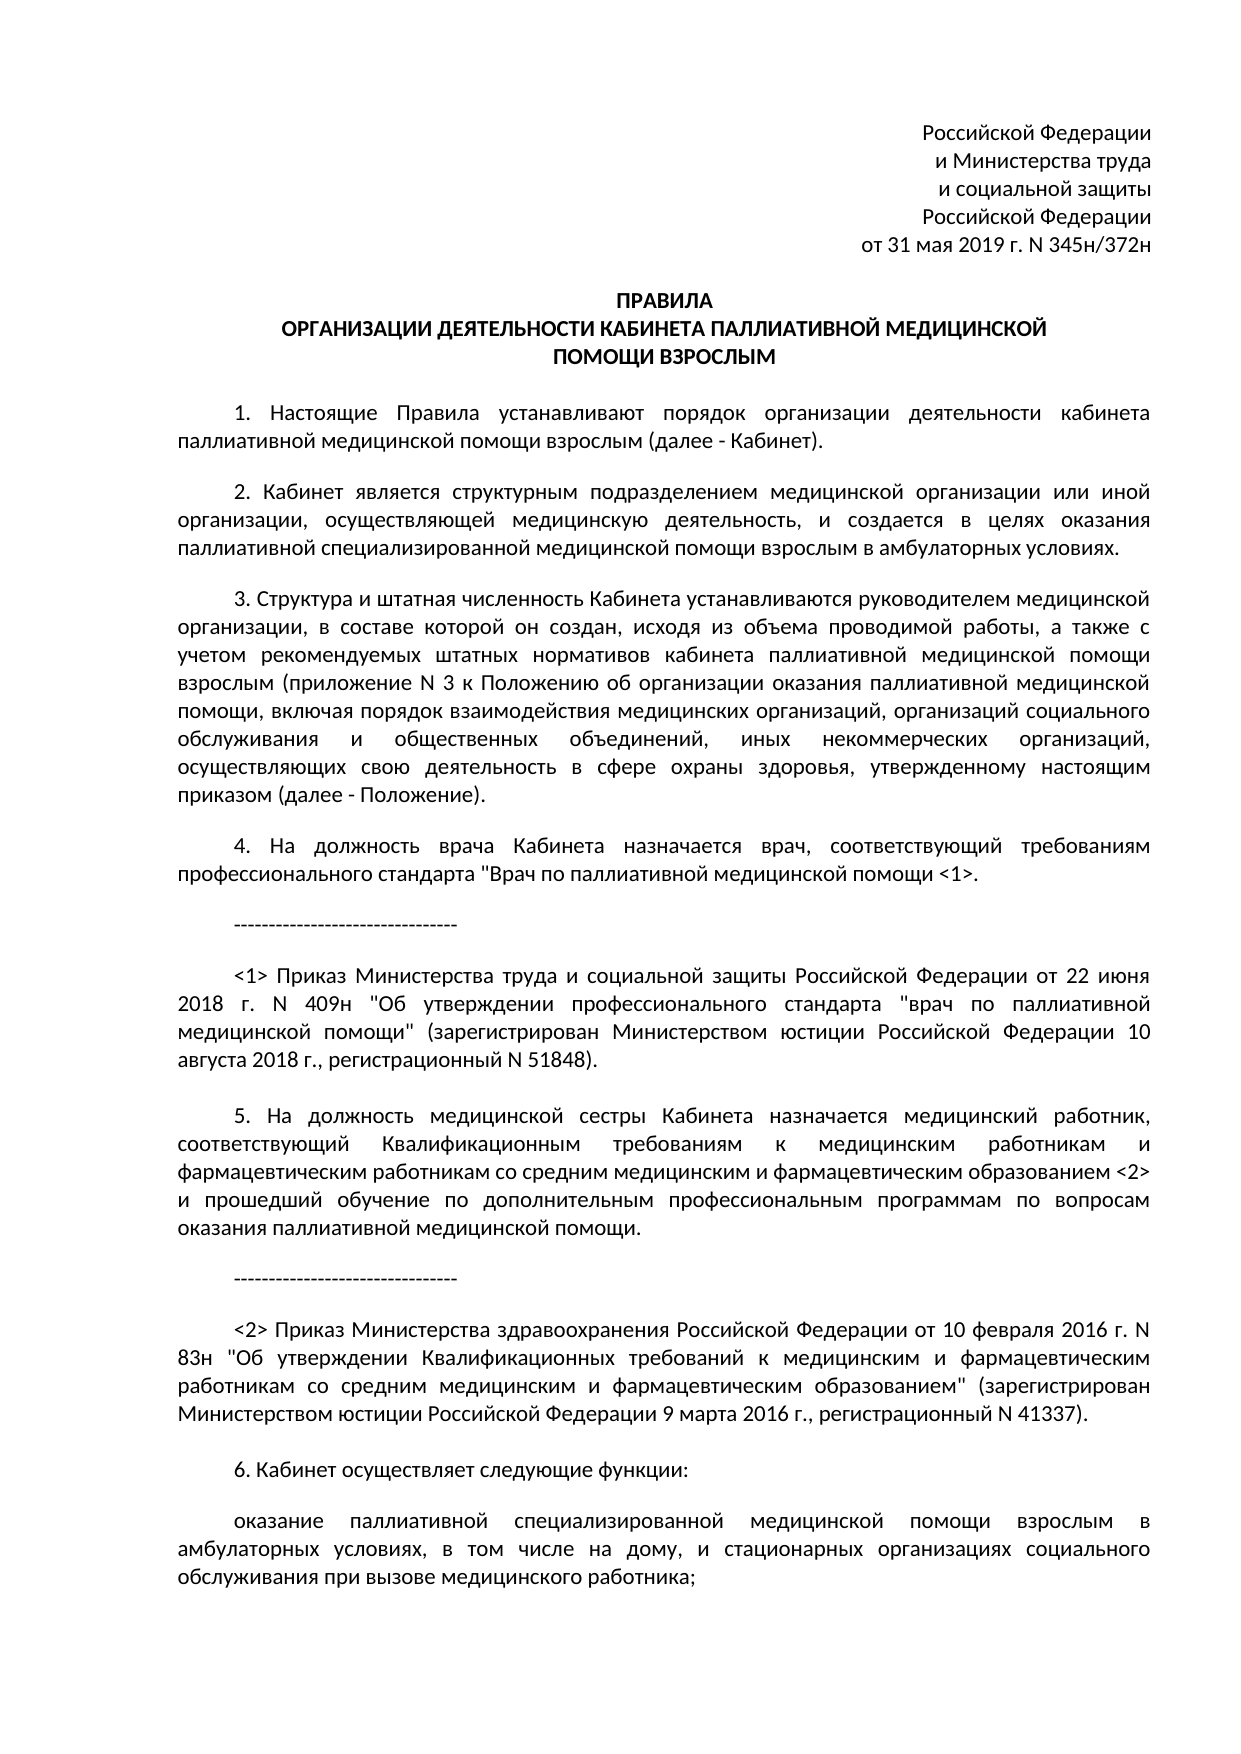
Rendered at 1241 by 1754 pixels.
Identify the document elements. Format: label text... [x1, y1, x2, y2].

text 3. Структура и штатная численность Кабинета устанавливаются руководителем медицинской организации, в составе которой он создан, исходя из объема проводимой работы, а также с учетом рекомендуемых штатных нормативов кабинета паллиативной медицинской помощи взрослым (приложение N 3 к Положению об организации оказания паллиативной медицинской помощи, включая порядок взаимодействия медицинских организаций, организаций социального обслуживания и общественных объединений, иных некоммерческих организаций, осуществляющих свою деятельность в сфере охраны здоровья, утвержденному настоящим приказом (далее - Положение). [177, 584, 1152, 808]
text 2. Кабинет является структурным подразделением медицинской организации или иной организации, осуществляющей медицинскую деятельность, и создается в целях оказания паллиативной специализированной медицинской помощи взрослым в амбулаторных условиях. [177, 477, 1152, 561]
text оказание паллиативной специализированной медицинской помощи взрослым в амбулаторных условиях, в том числе на дому, и стационарных организациях социального обслуживания при вызове медицинского работника; [177, 1506, 1152, 1590]
text 6. Кабинет осуществляет следующие функции: [177, 1455, 1152, 1483]
text <2> Приказ Министерства здравоохранения Российской Федерации от 10 февраля 2016 г. N 83н "Об утверждении Квалификационных требований к медицинским и фармацевтическим работникам со средним медицинским и фармацевтическим образованием" (зарегистрирован Министерством юстиции Российской Федерации 9 марта 2016 г., регистрационный N 41337). [177, 1315, 1152, 1427]
title ПРАВИЛА [177, 286, 1152, 314]
text и Министерства труда [177, 146, 1152, 174]
text -------------------------------- [177, 1264, 1152, 1292]
text -------------------------------- [177, 910, 1152, 938]
title ПОМОЩИ ВЗРОСЛЫМ [177, 342, 1152, 370]
text <1> Приказ Министерства труда и социальной защиты Российской Федерации от 22 июня 2018 г. N 409н "Об утверждении профессионального стандарта "врач по паллиативной медицинской помощи" (зарегистрирован Министерством юстиции Российской Федерации 10 августа 2018 г., регистрационный N 51848). [177, 961, 1152, 1073]
text от 31 мая 2019 г. N 345н/372н [177, 230, 1152, 258]
text и социальной защиты [177, 174, 1152, 202]
text 4. На должность врача Кабинета назначается врач, соответствующий требованиям профессионального стандарта "Врач по паллиативной медицинской помощи <1>. [177, 831, 1152, 887]
text 1. Настоящие Правила устанавливают порядок организации деятельности кабинета паллиативной медицинской помощи взрослым (далее - Кабинет). [177, 398, 1152, 454]
text Российской Федерации [177, 202, 1152, 230]
text 5. На должность медицинской сестры Кабинета назначается медицинский работник, соответствующий Квалификационным требованиям к медицинским работникам и фармацевтическим работникам со средним медицинским и фармацевтическим образованием <2> и прошедший обучение по дополнительным профессиональным программам по вопросам оказания паллиативной медицинской помощи. [177, 1101, 1152, 1241]
title ОРГАНИЗАЦИИ ДЕЯТЕЛЬНОСТИ КАБИНЕТА ПАЛЛИАТИВНОЙ МЕДИЦИНСКОЙ [177, 314, 1152, 342]
text Российской Федерации [177, 118, 1152, 146]
